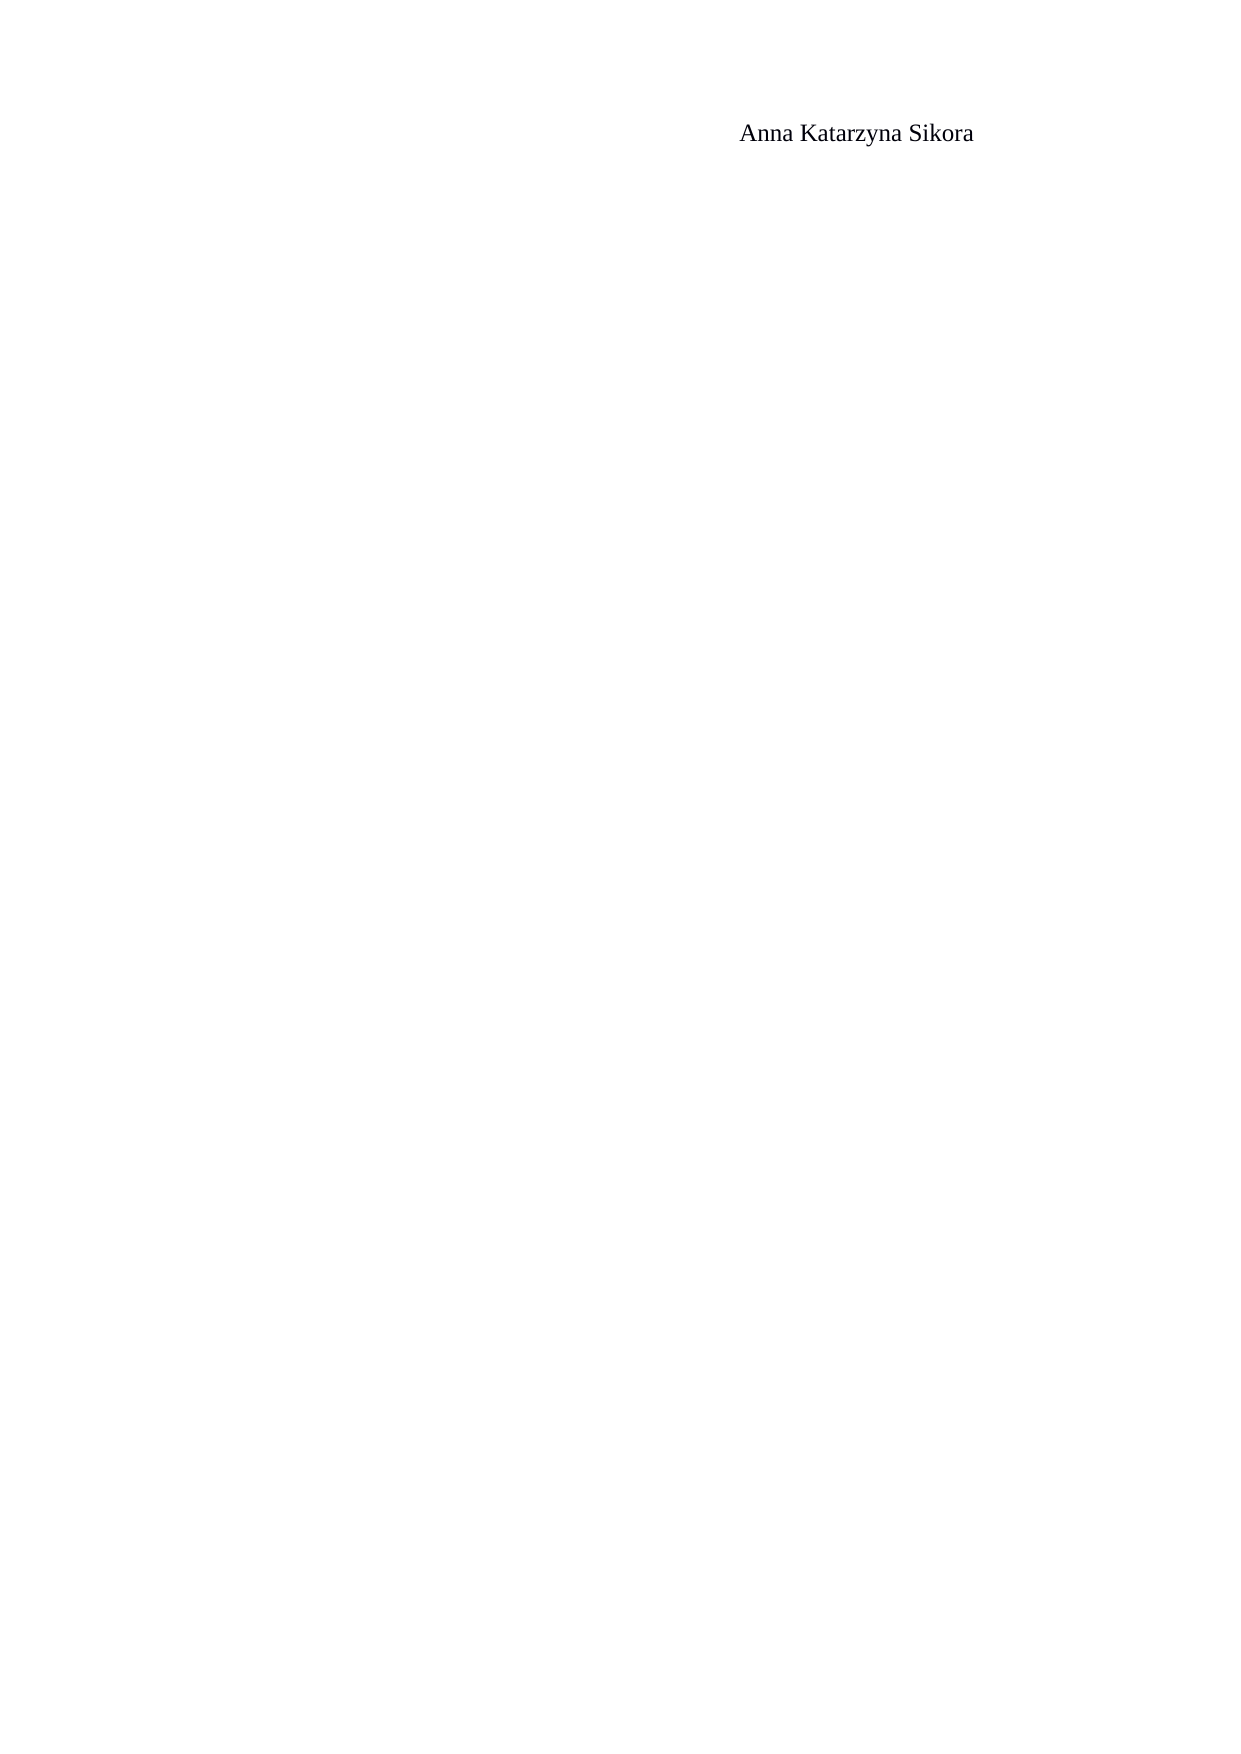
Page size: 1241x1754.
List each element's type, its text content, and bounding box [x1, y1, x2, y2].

text Anna Katarzyna Sikora [620, 118, 1093, 147]
